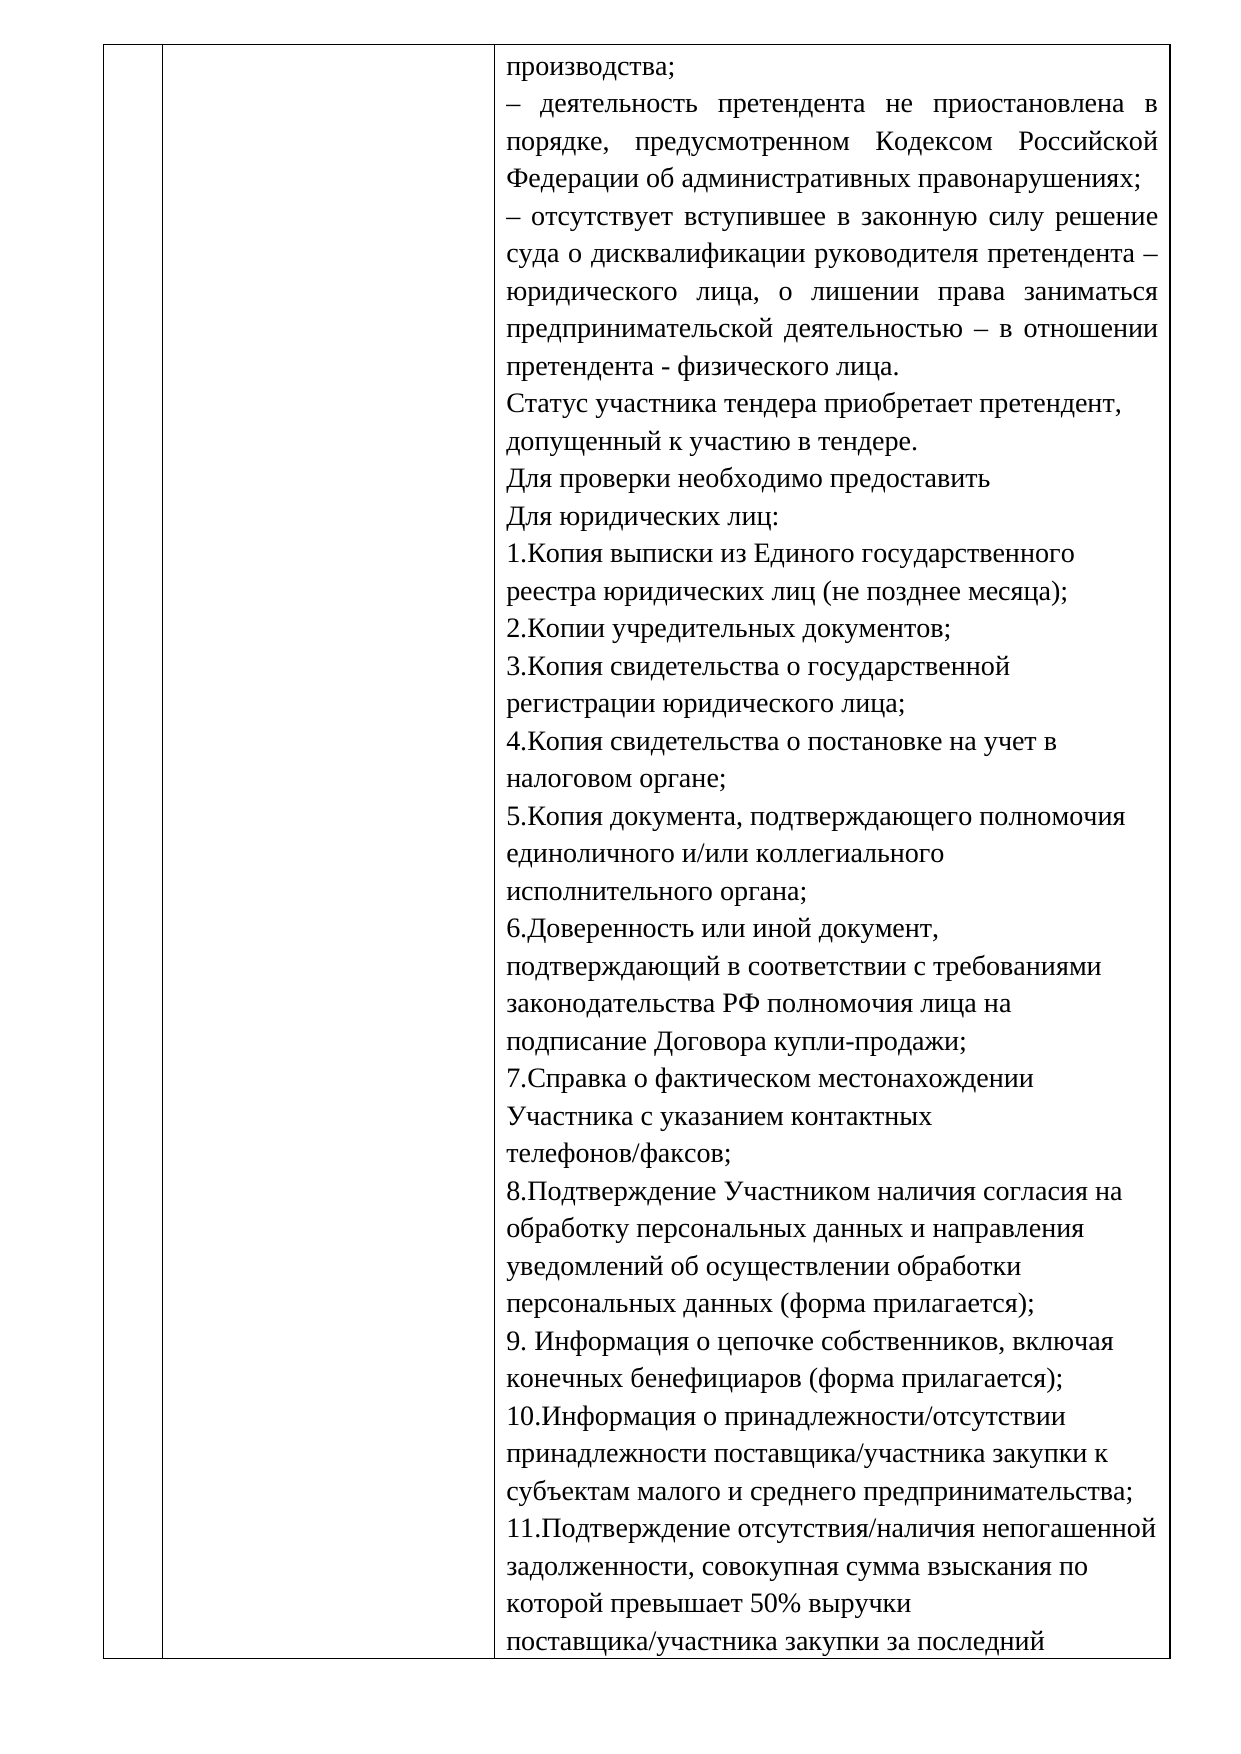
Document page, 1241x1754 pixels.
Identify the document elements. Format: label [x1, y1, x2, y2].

table_cell [495, 45, 1169, 1658]
table_cell [163, 45, 494, 1658]
table_cell [104, 45, 162, 1658]
